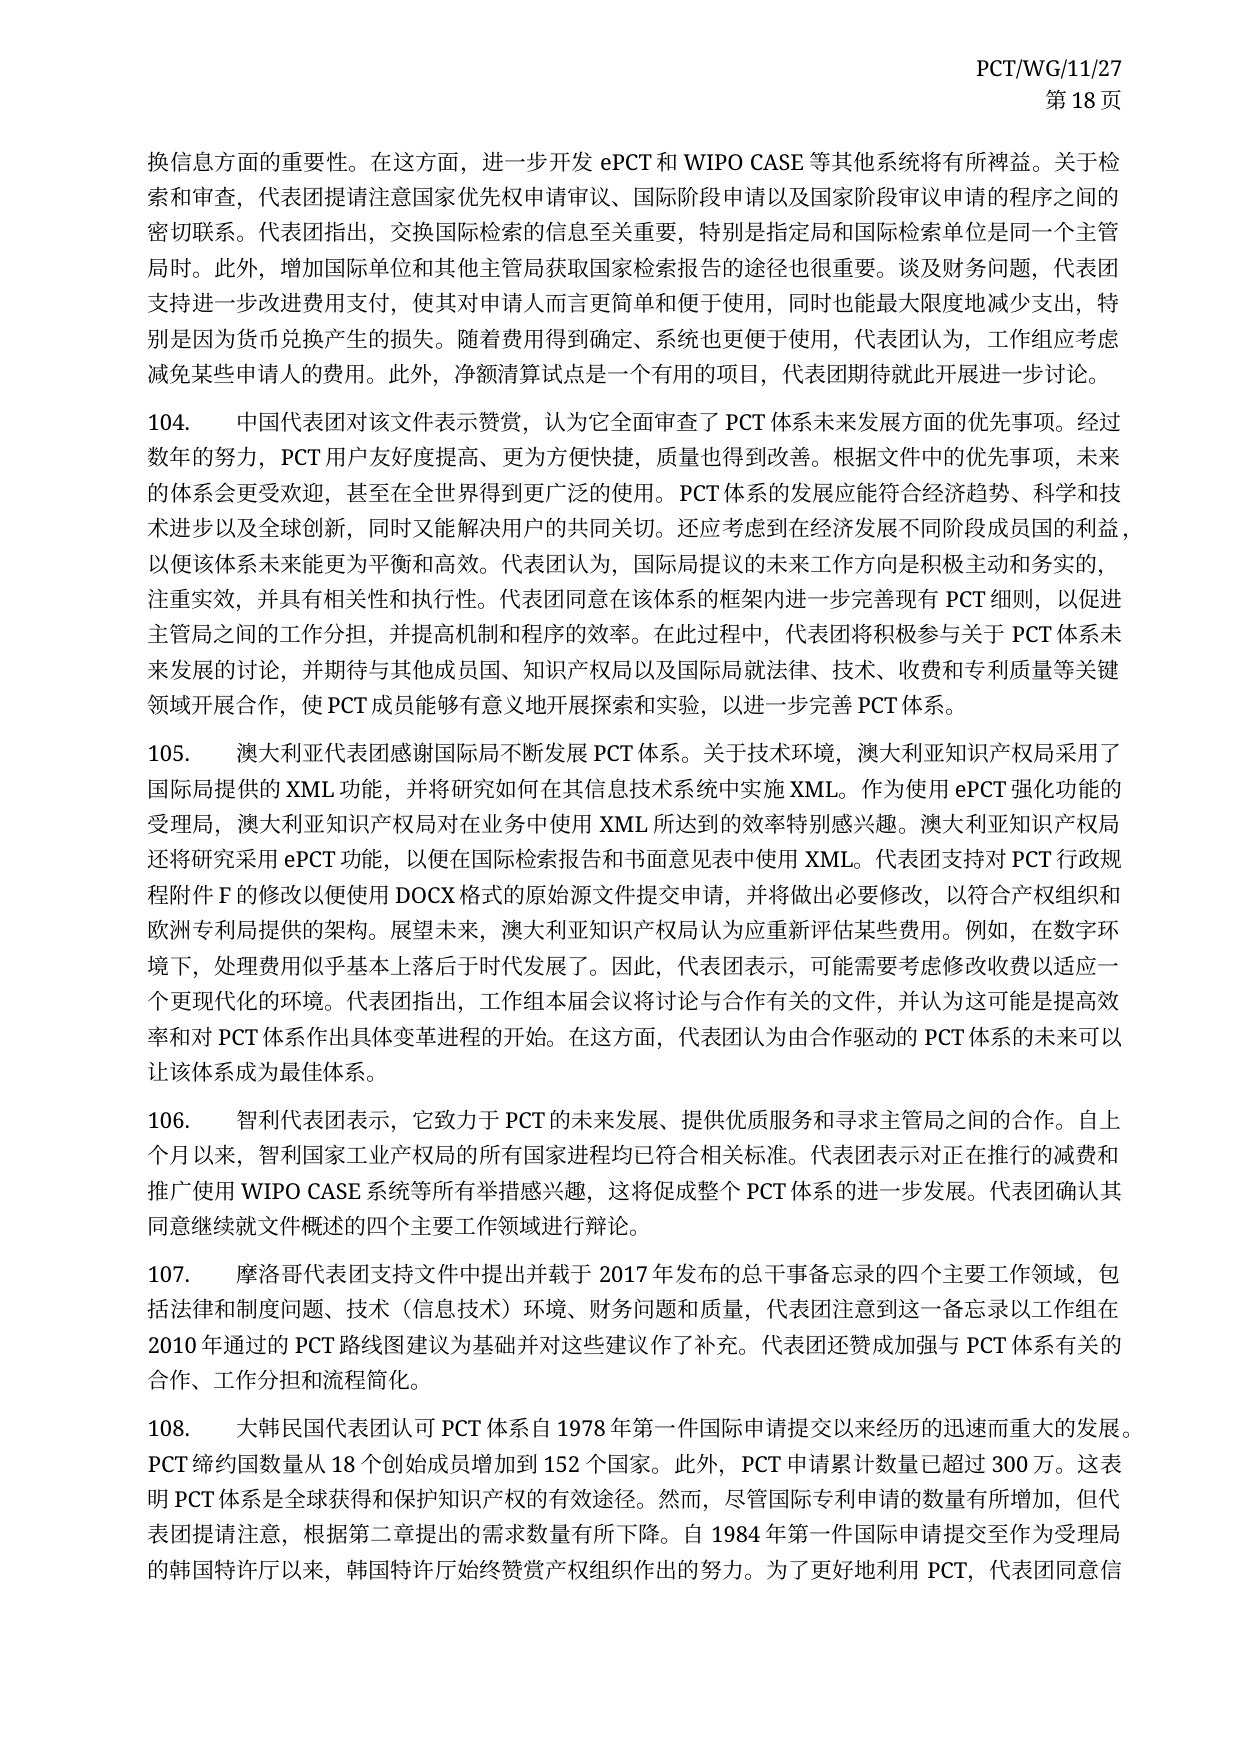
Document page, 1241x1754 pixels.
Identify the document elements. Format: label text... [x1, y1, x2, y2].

list 中国代表团对该文件表示赞赏，认为它全面审查了PCT体系未来发展方面的优先事项。经过数年的努力，PCT用户友好度提高、更为方便快捷，质量也得到改善。根据文件中的优先事项，未来的体系会更受欢迎，甚至在全世界得到更广泛的使用。PCT体系的发展应能符合经济趋势、科学和技术进步以及全球创新，同时又能解决用户的共同关切。还应考虑到在经济发展不同阶段成员国的利益，以便该体系未来能更为平衡和高效。代表团认为，国际局提议的未来工作方向是积极主动和务实的，注重实效，并具有相关性和执行性。代表团同意在该体系的框架内进一步完善现有PCT细则，以促进主管局之间的工作分担，并提高机制和程序的效率。在此过程中，代表团将积极参与关于PCT体系未来发展的讨论，并期待与其他成员国、知识产权局以及国际局就法律、技术、收费和专利质量等关键领域开展合作，使PCT成员能够有意义地开展探索和实验，以进一步完善PCT体系。 [148, 401, 1122, 720]
list 澳大利亚代表团感谢国际局不断发展PCT体系。关于技术环境，澳大利亚知识产权局采用了国际局提供的XML功能，并将研究如何在其信息技术系统中实施XML。作为使用ePCT强化功能的受理局，澳大利亚知识产权局对在业务中使用XML所达到的效率特别感兴趣。澳大利亚知识产权局还将研究采用ePCT功能，以便在国际检索报告和书面意见表中使用XML。代表团支持对PCT行政规程附件F的修改以便使用DOCX格式的原始源文件提交申请，并将做出必要修改，以符合产权组织和欧洲专利局提供的架构。展望未来，澳大利亚知识产权局认为应重新评估某些费用。例如，在数字环境下，处理费用似乎基本上落后于时代发展了。因此，代表团表示，可能需要考虑修改收费以适应一个更现代化的环境。代表团指出，工作组本届会议将讨论与合作有关的文件，并认为这可能是提高效率和对PCT体系作出具体变革进程的开始。在这方面，代表团认为由合作驱动的PCT体系的未来可以让该体系成为最佳体系。 [148, 732, 1122, 1087]
list 智利代表团表示，它致力于PCT的未来发展、提供优质服务和寻求主管局之间的合作。自上个月以来，智利国家工业产权局的所有国家进程均已符合相关标准。代表团表示对正在推行的减费和推广使用WIPO CASE系统等所有举措感兴趣，这将促成整个PCT体系的进一步发展。代表团确认其同意继续就文件概述的四个主要工作领域进行辩论。 [148, 1099, 1122, 1241]
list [148, 1407, 1122, 1584]
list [148, 141, 1122, 389]
list 摩洛哥代表团支持文件中提出并载于2017年发布的总干事备忘录的四个主要工作领域，包括法律和制度问题、技术（信息技术）环境、财务问题和质量，代表团注意到这一备忘录以工作组在2010年通过的PCT路线图建议为基础并对这些建议作了补充。代表团还赞成加强与PCT体系有关的合作、工作分担和流程简化。 [148, 1253, 1122, 1395]
